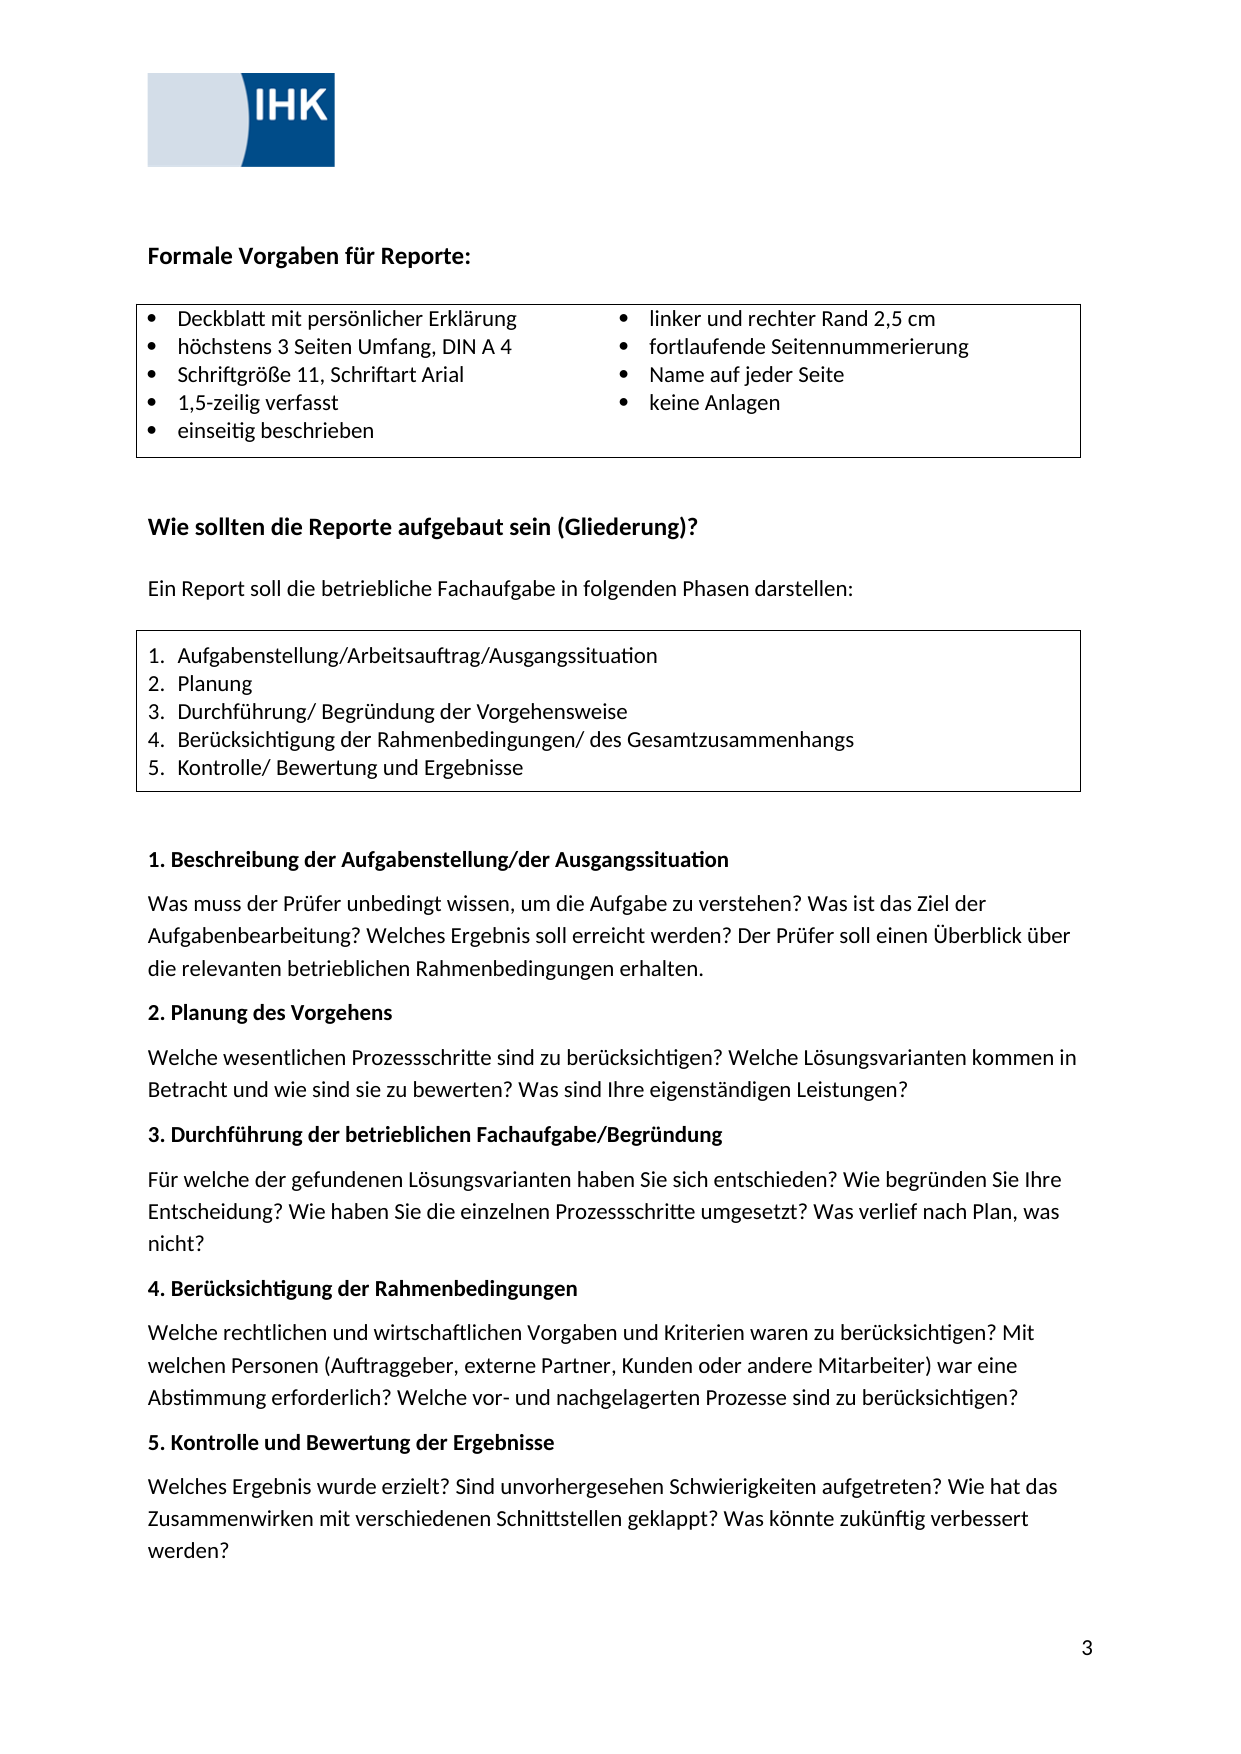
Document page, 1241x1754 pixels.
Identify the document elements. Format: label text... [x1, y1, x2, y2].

text Welches Ergebnis wurde erzielt? Sind unvorhergesehen Schwierigkeiten aufgetreten? Wie hat das Zusammenwirken mit verschiedenen Schnittstellen geklappt? Was könnte zukünftig verbessert werden? [148, 1472, 1093, 1565]
text 4. Berücksichtigung der Rahmenbedingungen [148, 1274, 1093, 1302]
table_header Aufgabenstellung/Arbeitsauftrag/Ausgangssituation Planung Durchführung/ Begründung der Vorgehensweise Berücksichtigung der Rahmenbedingungen/ des Gesamtzusammenhangs Kontrolle/ Bewertung und Ergebnisse [137, 631, 1080, 791]
text 5. Kontrolle und Bewertung der Ergebnisse [148, 1428, 1093, 1456]
text Welche wesentlichen Prozessschritte sind zu berücksichtigen? Welche Lösungsvarianten kommen in Betracht und wie sind sie zu bewerten? Was sind Ihre eigenständigen Leistungen? [148, 1043, 1093, 1103]
table_header linker und rechter Rand 2,5 cm fortlaufende Seitennummerierung Name auf jeder Seite keine Anlagen [608, 305, 1080, 457]
text Welche rechtlichen und wirtschaftlichen Vorgaben und Kriterien waren zu berücksichtigen? Mit welchen Personen (Auftraggeber, externe Partner, Kunden oder andere Mitarbeiter) war eine Abstimmung erforderlich? Welche vor- und nachgelagerten Prozesse sind zu berücksichtigen? [148, 1318, 1093, 1411]
text 1. Beschreibung der Aufgabenstellung/der Ausgangssituation [148, 845, 1093, 873]
table_header Deckblatt mit persönlicher Erklärung höchstens 3 Seiten Umfang, DIN A 4 Schriftgröße 11, Schriftart Arial 1,5-zeilig verfasst einseitig beschrieben [137, 305, 608, 457]
picture [147, 73, 335, 167]
subtitle Formale Vorgaben für Reporte: [148, 240, 1093, 271]
text Ein Report soll die betriebliche Fachaufgabe in folgenden Phasen darstellen: [148, 574, 1093, 602]
text Für welche der gefundenen Lösungsvarianten haben Sie sich entschieden? Wie begründen Sie Ihre Entscheidung? Wie haben Sie die einzelnen Prozessschritte umgesetzt? Was verlief nach Plan, was nicht? [148, 1165, 1093, 1257]
subtitle Wie sollten die Reporte aufgebaut sein (Gliederung)? [148, 511, 1093, 542]
text Was muss der Prüfer unbedingt wissen, um die Aufgabe zu verstehen? Was ist das Ziel der Aufgabenbearbeitung? Welches Ergebnis soll erreicht werden? Der Prüfer soll einen Überblick über die relevanten betrieblichen Rahmenbedingungen erhalten. [148, 889, 1093, 982]
text 2. Planung des Vorgehens [148, 998, 1093, 1027]
text 3. Durchführung der betrieblichen Fachaufgabe/Begründung [148, 1120, 1093, 1148]
